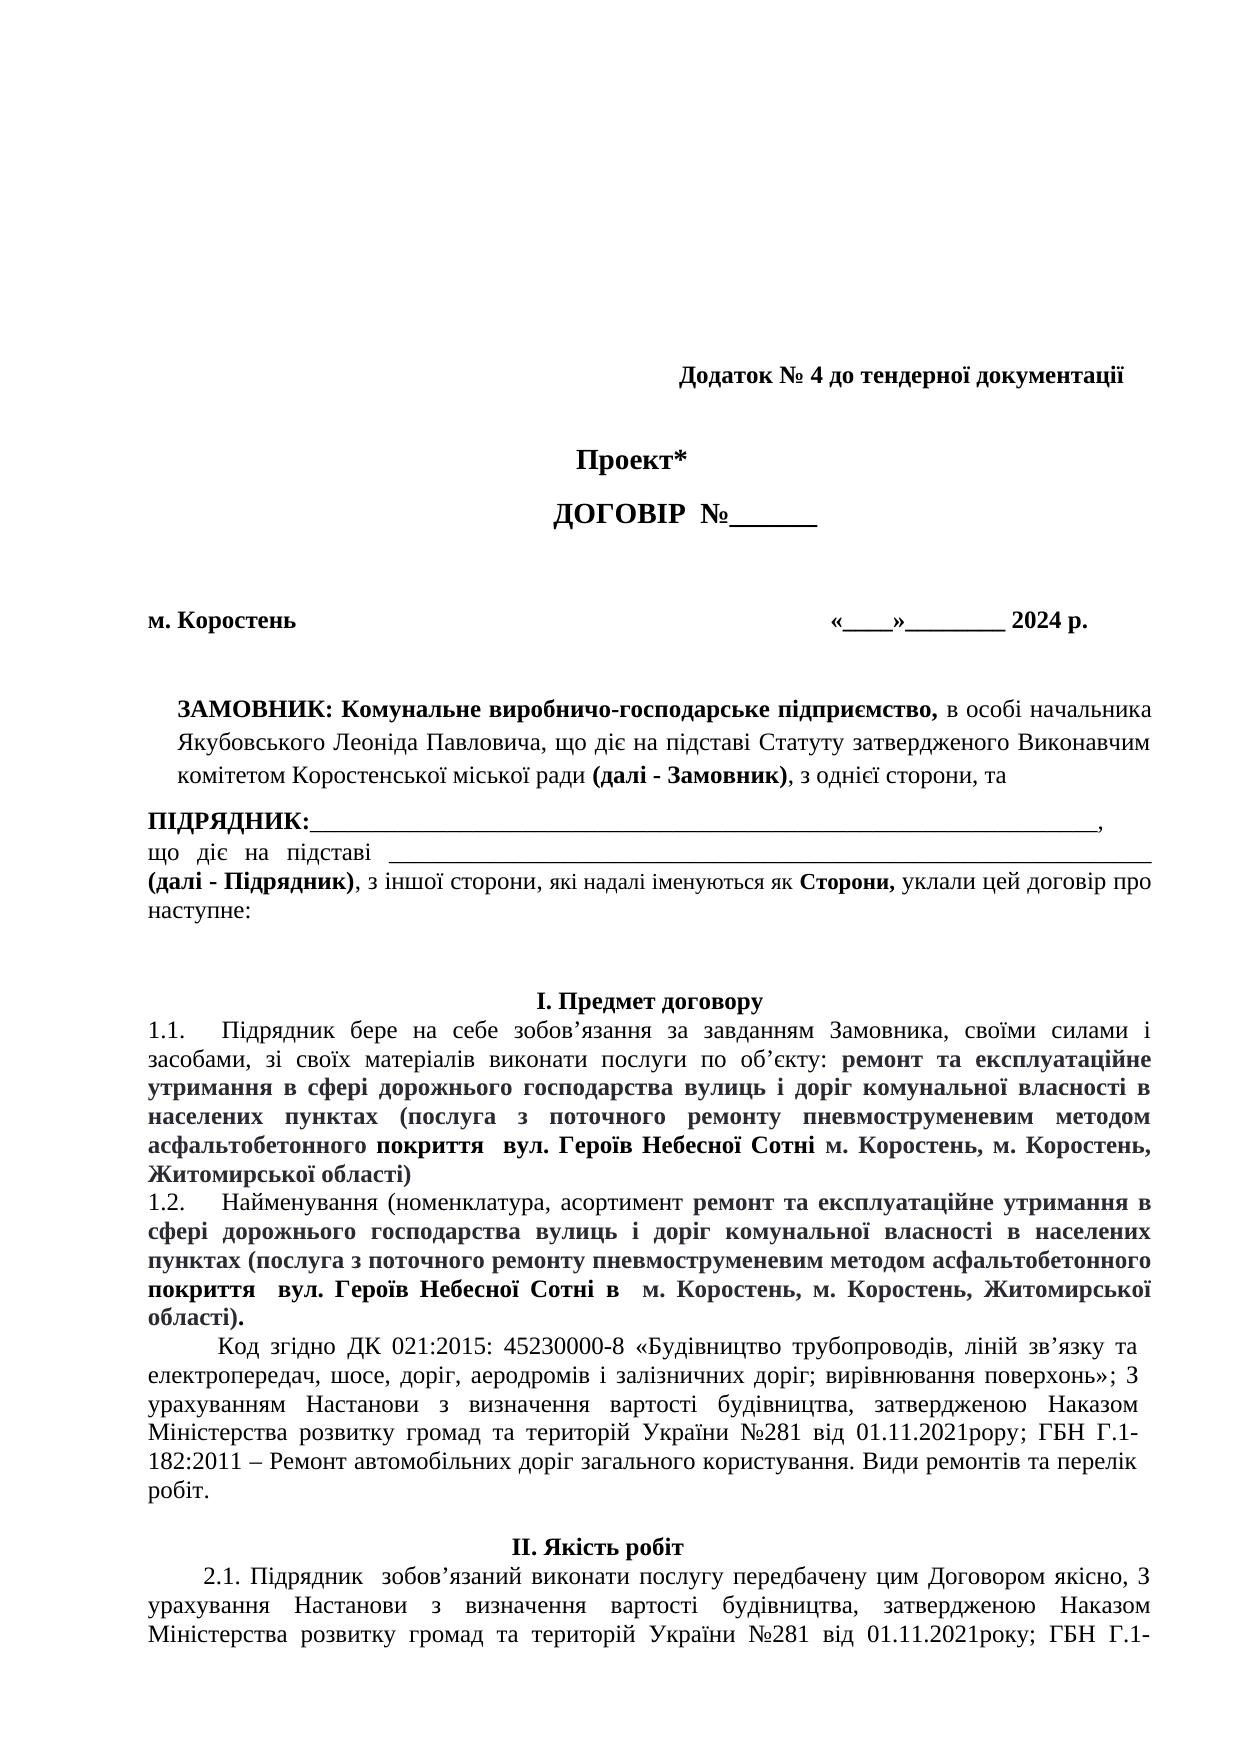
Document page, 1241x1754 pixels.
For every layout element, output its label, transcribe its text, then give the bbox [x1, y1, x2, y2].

list Код згідно ДК 021:2015: 45230000-8 «Будівництво трубопроводів, ліній зв’язку та електропередач, шосе, доріг, аеродромів і залізничних доріг; вирівнювання поверхонь»; З урахуванням Настанови з визначення вартості будівництва, затвердженою Наказом Міністерства розвитку громад та територій України №281 від 01.11.2021рору; ГБН Г.1-182:2011 – Ремонт автомобільних доріг загального користування. Види ремонтів та перелік робіт. [148, 1331, 1138, 1504]
text що діє на підставі _____________________________________________________________ (далі - Підрядник), з іншої сторони, які надалі іменуються як Сторони, уклали цей договір про наступне: [148, 837, 1152, 924]
title Проект* [148, 442, 1152, 476]
text 1.2. Найменування (номенклатура, асортимент ремонт та експлуатаційне утримання в сфері дорожнього господарства вулиць і доріг комунальної власності в населених пунктах (послуга з поточного ремонту пневмоструменевим методом асфальтобетонного покриття вул. Героїв Небесної Сотні в м. Коростень, м. Коростень, Житомирської області). [148, 1274, 1152, 1331]
text ЗАМОВНИК: Комунальне виробничо-господарське підприємство, в особі начальника Якубовського Леоніда Павловича, що діє на підставі Статуту затвердженого Виконавчим комітетом Коростенської міської ради (далі - Замовник), з однієї сторони, та [177, 694, 1152, 789]
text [148, 1561, 1152, 1647]
text ПІДРЯДНИК:_______________________________________________________________, [148, 806, 1152, 835]
text І. Предмет договору [148, 986, 1152, 1015]
title ДОГОВІР №______ [148, 497, 1152, 530]
text Додаток № 4 до тендерної документації [148, 360, 1152, 388]
text м. Коростень «____»________ 2024 р. [148, 605, 1152, 634]
text 1.2. Найменування (номенклатура, асортимент ремонт та експлуатаційне утримання в сфері дорожнього господарства вулиць і доріг комунальної власності в населених пунктах (послуга з поточного ремонту пневмоструменевим методом асфальтобетонного покриття вул. Героїв Небесної Сотні в м. Коростень, м. Коростень, Житомирської області). [148, 1187, 1152, 1216]
text 1.1. Підрядник бере на себе зобов’язання за завданням Замовника, своїми силами і засобами, зі своїх матеріалів виконати послуги по об’єкту: ремонт та експлуатаційне утримання в сфері дорожнього господарства вулиць і доріг комунальної власності в населених пунктах (послуга з поточного ремонту пневмоструменевим методом асфальтобетонного покриття вул. Героїв Небесної Сотні м. Коростень, м. Коростень, Житомирської області) [148, 1015, 1152, 1073]
text 1.1. Підрядник бере на себе зобов’язання за завданням Замовника, своїми силами і засобами, зі своїх матеріалів виконати послуги по об’єкту: ремонт та експлуатаційне утримання в сфері дорожнього господарства вулиць і доріг комунальної власності в населених пунктах (послуга з поточного ремонту пневмоструменевим методом асфальтобетонного покриття вул. Героїв Небесної Сотні м. Коростень, м. Коростень, Житомирської області) [411, 1130, 1152, 1187]
text II. Якість робіт [369, 1532, 1152, 1561]
